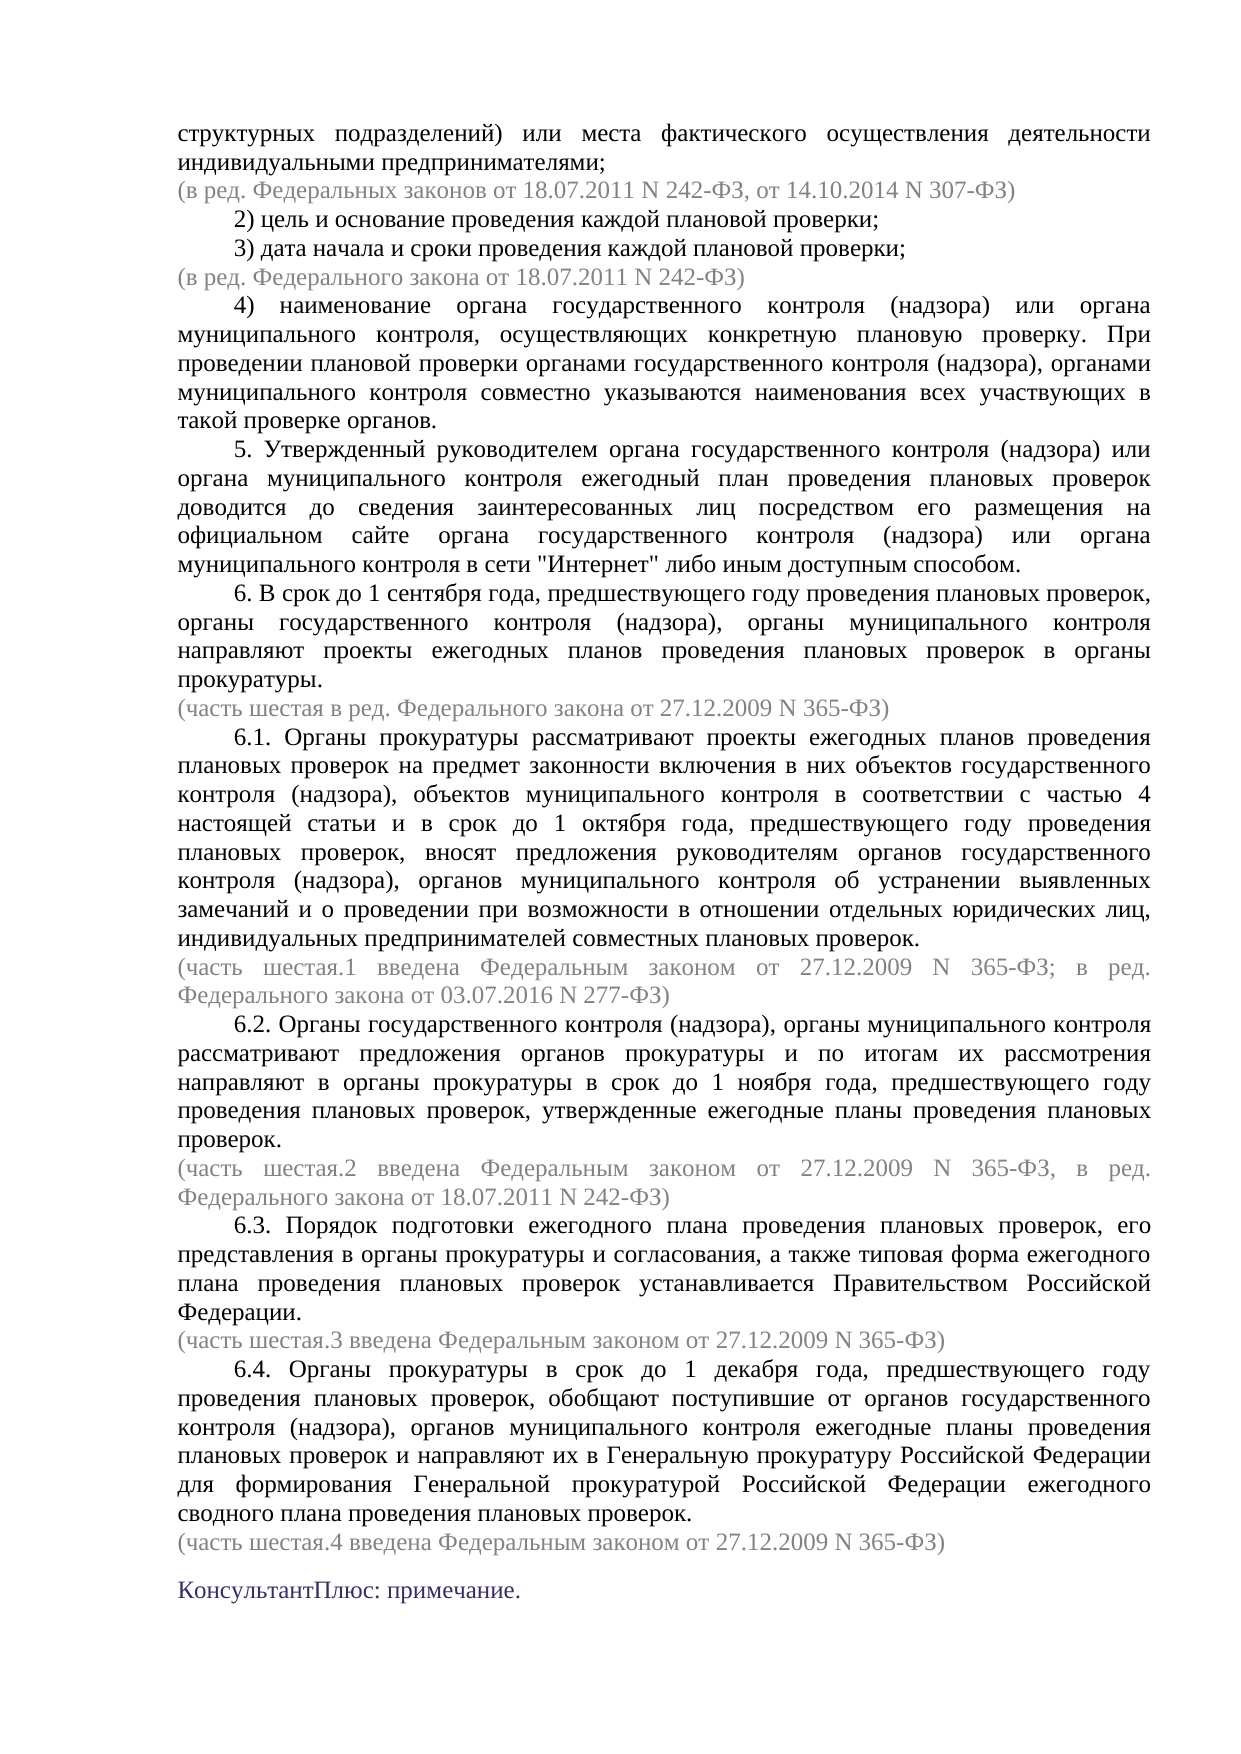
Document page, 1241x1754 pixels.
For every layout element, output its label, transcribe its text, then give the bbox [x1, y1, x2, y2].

text (в ред. Федеральных законов от 18.07.2011 N 242-ФЗ, от 14.10.2014 N 307-ФЗ) [177, 176, 1152, 204]
text КонсультантПлюс: примечание. [177, 1576, 1152, 1604]
text 6.4. Органы прокуратуры в срок до 1 декабря года, предшествующего году проведения плановых проверок, обобщают поступившие от органов государственного контроля (надзора), органов муниципального контроля ежегодные планы проведения плановых проверок и направляют их в Генеральную прокуратуру Российской Федерации для формирования Генеральной прокуратурой Российской Федерации ежегодного сводного плана проведения плановых проверок. [177, 1354, 1152, 1527]
text 5. Утвержденный руководителем органа государственного контроля (надзора) или органа муниципального контроля ежегодный план проведения плановых проверок доводится до сведения заинтересованных лиц посредством его размещения на официальном сайте органа государственного контроля (надзора) или органа муниципального контроля в сети "Интернет" либо иным доступным способом. [177, 434, 1152, 578]
text 3) дата начала и сроки проведения каждой плановой проверки; [177, 233, 1152, 262]
text 6. В срок до 1 сентября года, предшествующего году проведения плановых проверок, органы государственного контроля (надзора), органы муниципального контроля направляют проекты ежегодных планов проведения плановых проверок в органы прокуратуры. [177, 578, 1152, 693]
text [177, 118, 1152, 176]
text (часть шестая в ред. Федерального закона от 27.12.2009 N 365-ФЗ) [177, 693, 1152, 722]
text (часть шестая.3 введена Федеральным законом от 27.12.2009 N 365-ФЗ) [177, 1326, 1152, 1354]
text 2) цель и основание проведения каждой плановой проверки; [177, 204, 1152, 233]
text 6.1. Органы прокуратуры рассматривают проекты ежегодных планов проведения плановых проверок на предмет законности включения в них объектов государственного контроля (надзора), объектов муниципального контроля в соответствии с частью 4 настоящей статьи и в срок до 1 октября года, предшествующего году проведения плановых проверок, вносят предложения руководителям органов государственного контроля (надзора), органов муниципального контроля об устранении выявленных замечаний и о проведении при возможности в отношении отдельных юридических лиц, индивидуальных предпринимателей совместных плановых проверок. [177, 722, 1152, 952]
text (часть шестая.1 введена Федеральным законом от 27.12.2009 N 365-ФЗ; в ред. Федерального закона от 03.07.2016 N 277-ФЗ) [177, 952, 1152, 1009]
text 6.2. Органы государственного контроля (надзора), органы муниципального контроля рассматривают предложения органов прокуратуры и по итогам их рассмотрения направляют в органы прокуратуры в срок до 1 ноября года, предшествующего году проведения плановых проверок, утвержденные ежегодные планы проведения плановых проверок. [177, 1009, 1152, 1153]
text 6.3. Порядок подготовки ежегодного плана проведения плановых проверок, его представления в органы прокуратуры и согласования, а также типовая форма ежегодного плана проведения плановых проверок устанавливается Правительством Российской Федерации. [177, 1211, 1152, 1326]
text (часть шестая.2 введена Федеральным законом от 27.12.2009 N 365-ФЗ, в ред. Федерального закона от 18.07.2011 N 242-ФЗ) [177, 1153, 1152, 1211]
text 4) наименование органа государственного контроля (надзора) или органа муниципального контроля, осуществляющих конкретную плановую проверку. При проведении плановой проверки органами государственного контроля (надзора), органами муниципального контроля совместно указываются наименования всех участвующих в такой проверке органов. [177, 291, 1152, 434]
text (часть шестая.4 введена Федеральным законом от 27.12.2009 N 365-ФЗ) [177, 1527, 1152, 1556]
text (в ред. Федерального закона от 18.07.2011 N 242-ФЗ) [177, 262, 1152, 291]
